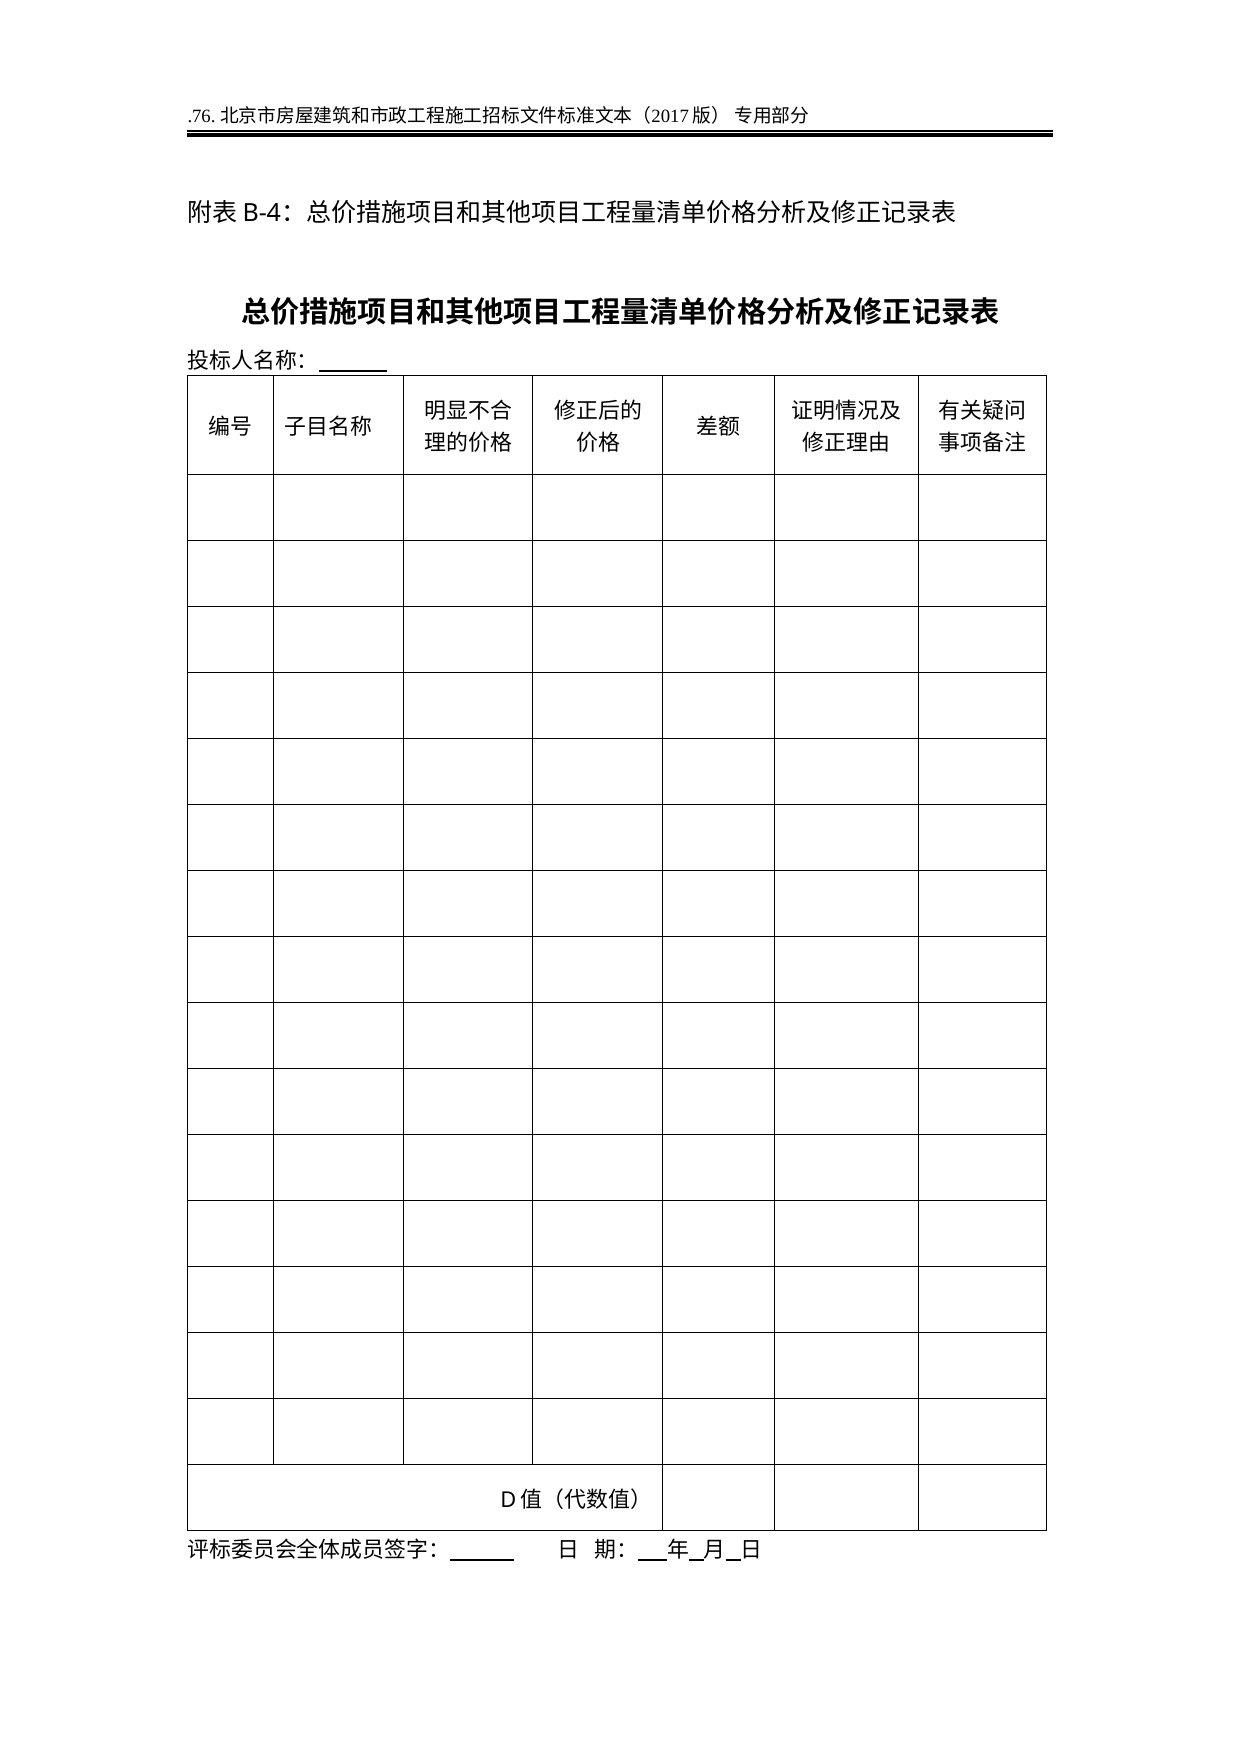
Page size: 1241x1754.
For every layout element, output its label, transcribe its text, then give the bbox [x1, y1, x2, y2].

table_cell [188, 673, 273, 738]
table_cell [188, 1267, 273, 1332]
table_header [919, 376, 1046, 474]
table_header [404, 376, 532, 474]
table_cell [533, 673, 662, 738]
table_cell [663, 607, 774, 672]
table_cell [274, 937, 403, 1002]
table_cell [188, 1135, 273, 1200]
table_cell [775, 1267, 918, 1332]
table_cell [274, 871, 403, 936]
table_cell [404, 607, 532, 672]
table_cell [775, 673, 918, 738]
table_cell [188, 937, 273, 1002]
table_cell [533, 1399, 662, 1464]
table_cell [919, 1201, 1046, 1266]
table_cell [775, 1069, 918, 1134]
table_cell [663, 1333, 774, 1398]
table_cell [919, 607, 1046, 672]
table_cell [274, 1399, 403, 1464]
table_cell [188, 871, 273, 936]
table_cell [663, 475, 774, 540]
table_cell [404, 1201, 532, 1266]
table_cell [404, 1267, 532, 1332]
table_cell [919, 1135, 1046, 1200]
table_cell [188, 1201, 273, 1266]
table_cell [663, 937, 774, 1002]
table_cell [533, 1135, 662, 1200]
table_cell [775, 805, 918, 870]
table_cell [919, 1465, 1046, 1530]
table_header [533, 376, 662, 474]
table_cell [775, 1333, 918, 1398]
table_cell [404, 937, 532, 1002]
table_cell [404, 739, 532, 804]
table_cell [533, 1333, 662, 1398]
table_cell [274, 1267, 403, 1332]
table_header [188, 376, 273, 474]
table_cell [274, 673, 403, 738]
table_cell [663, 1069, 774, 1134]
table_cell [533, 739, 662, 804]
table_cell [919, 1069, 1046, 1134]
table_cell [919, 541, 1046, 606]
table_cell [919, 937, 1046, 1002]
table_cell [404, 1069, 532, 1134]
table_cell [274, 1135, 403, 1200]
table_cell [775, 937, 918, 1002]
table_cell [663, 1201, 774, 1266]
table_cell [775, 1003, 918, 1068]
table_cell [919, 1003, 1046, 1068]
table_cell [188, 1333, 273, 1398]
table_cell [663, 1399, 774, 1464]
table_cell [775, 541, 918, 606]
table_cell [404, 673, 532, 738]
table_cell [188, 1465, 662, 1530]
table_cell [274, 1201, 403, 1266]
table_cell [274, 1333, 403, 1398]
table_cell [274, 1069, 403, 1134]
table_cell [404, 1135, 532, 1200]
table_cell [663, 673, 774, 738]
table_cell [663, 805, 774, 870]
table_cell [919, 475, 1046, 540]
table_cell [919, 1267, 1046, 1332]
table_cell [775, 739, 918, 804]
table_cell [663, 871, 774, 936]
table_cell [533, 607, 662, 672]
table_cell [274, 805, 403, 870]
text 投标人名称： [187, 343, 1053, 375]
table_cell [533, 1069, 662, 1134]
text 评标委员会全体成员签字： 日 期： 年 月 日 [187, 1531, 1053, 1564]
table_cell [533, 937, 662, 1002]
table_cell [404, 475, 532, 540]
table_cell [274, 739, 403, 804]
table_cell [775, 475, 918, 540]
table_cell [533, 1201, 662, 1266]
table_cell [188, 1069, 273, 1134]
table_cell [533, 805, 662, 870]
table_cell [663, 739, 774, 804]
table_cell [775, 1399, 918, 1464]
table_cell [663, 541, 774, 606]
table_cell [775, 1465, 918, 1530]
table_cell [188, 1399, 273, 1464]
text 总价措施项目和其他项目工程量清单价格分析及修正记录表 [187, 278, 1053, 343]
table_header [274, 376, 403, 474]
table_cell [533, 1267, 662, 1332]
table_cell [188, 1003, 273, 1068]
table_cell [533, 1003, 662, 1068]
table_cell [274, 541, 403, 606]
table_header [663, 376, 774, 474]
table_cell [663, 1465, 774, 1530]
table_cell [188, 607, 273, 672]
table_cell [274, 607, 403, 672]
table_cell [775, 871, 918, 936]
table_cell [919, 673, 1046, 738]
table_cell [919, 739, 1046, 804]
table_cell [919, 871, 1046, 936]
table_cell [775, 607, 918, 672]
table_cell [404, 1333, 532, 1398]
text 附表B-4：总价措施项目和其他项目工程量清单价格分析及修正记录表 [187, 178, 1053, 243]
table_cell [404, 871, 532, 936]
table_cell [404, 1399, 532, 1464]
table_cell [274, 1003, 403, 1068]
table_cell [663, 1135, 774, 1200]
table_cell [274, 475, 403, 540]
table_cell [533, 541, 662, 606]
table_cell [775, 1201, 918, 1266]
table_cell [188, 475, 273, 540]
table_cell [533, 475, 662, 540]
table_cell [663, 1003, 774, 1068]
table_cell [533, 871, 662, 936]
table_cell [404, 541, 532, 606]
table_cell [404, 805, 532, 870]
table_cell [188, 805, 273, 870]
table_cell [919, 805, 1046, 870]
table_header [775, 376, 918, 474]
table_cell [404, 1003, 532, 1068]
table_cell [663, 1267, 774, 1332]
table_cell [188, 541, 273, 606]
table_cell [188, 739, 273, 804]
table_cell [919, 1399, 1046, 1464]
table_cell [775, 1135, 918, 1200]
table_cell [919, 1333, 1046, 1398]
